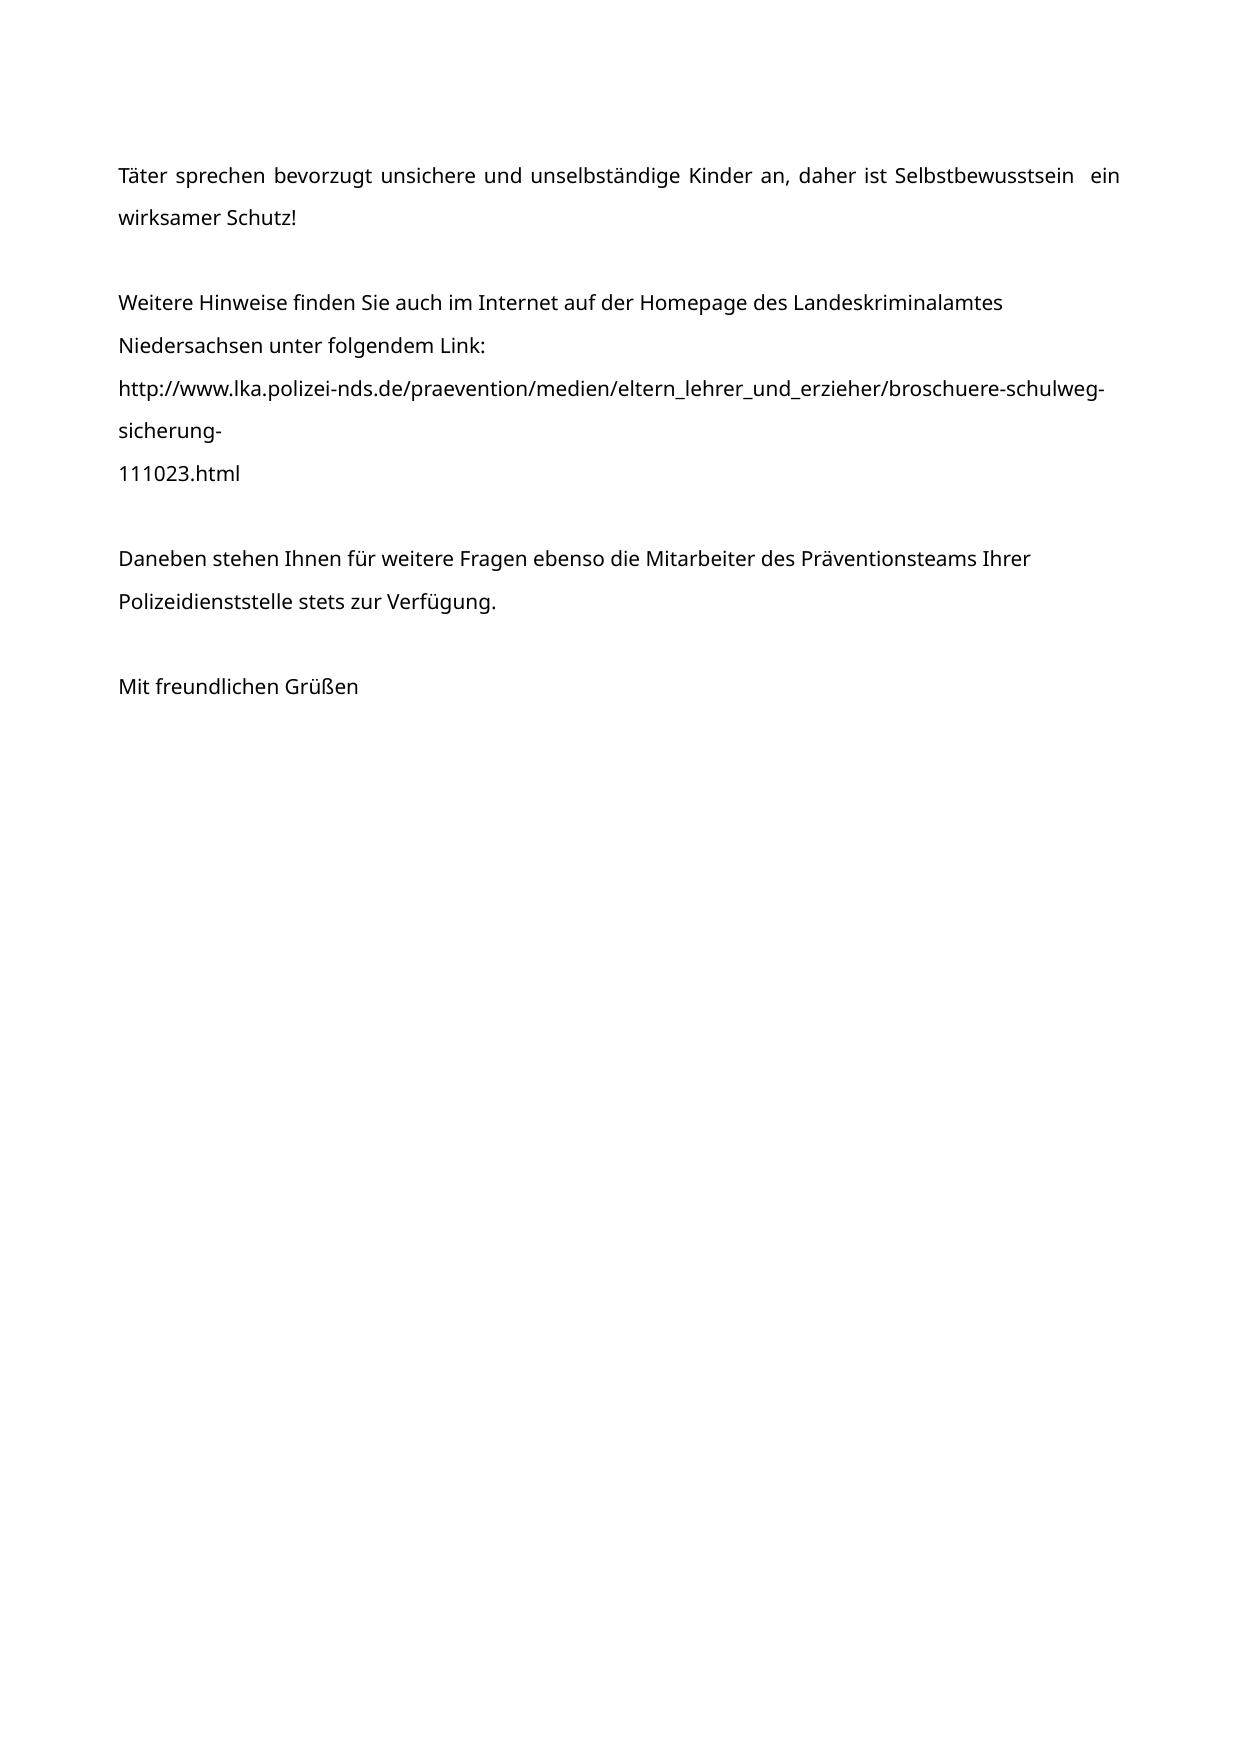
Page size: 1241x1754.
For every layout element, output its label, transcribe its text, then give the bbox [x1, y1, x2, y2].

text Weitere Hinweise finden Sie auch im Internet auf der Homepage des Landeskriminalamtes Niedersachsen unter folgendem Link: http://www.lka.polizei-nds.de/praevention/medien/eltern_lehrer_und_erzieher/broschuere-schulweg-sicherung- [118, 288, 1122, 445]
text 111023.html [118, 459, 1122, 487]
text Mit freundlichen Grüßen [118, 672, 1122, 700]
text Daneben stehen Ihnen für weitere Fragen ebenso die Mitarbeiter des Präventionsteams Ihrer Polizeidienststelle stets zur Verfügung. [118, 544, 1122, 615]
text Täter sprechen bevorzugt unsichere und unselbständige Kinder an, daher ist Selbstbewusstsein ein wirksamer Schutz! [118, 161, 1122, 232]
